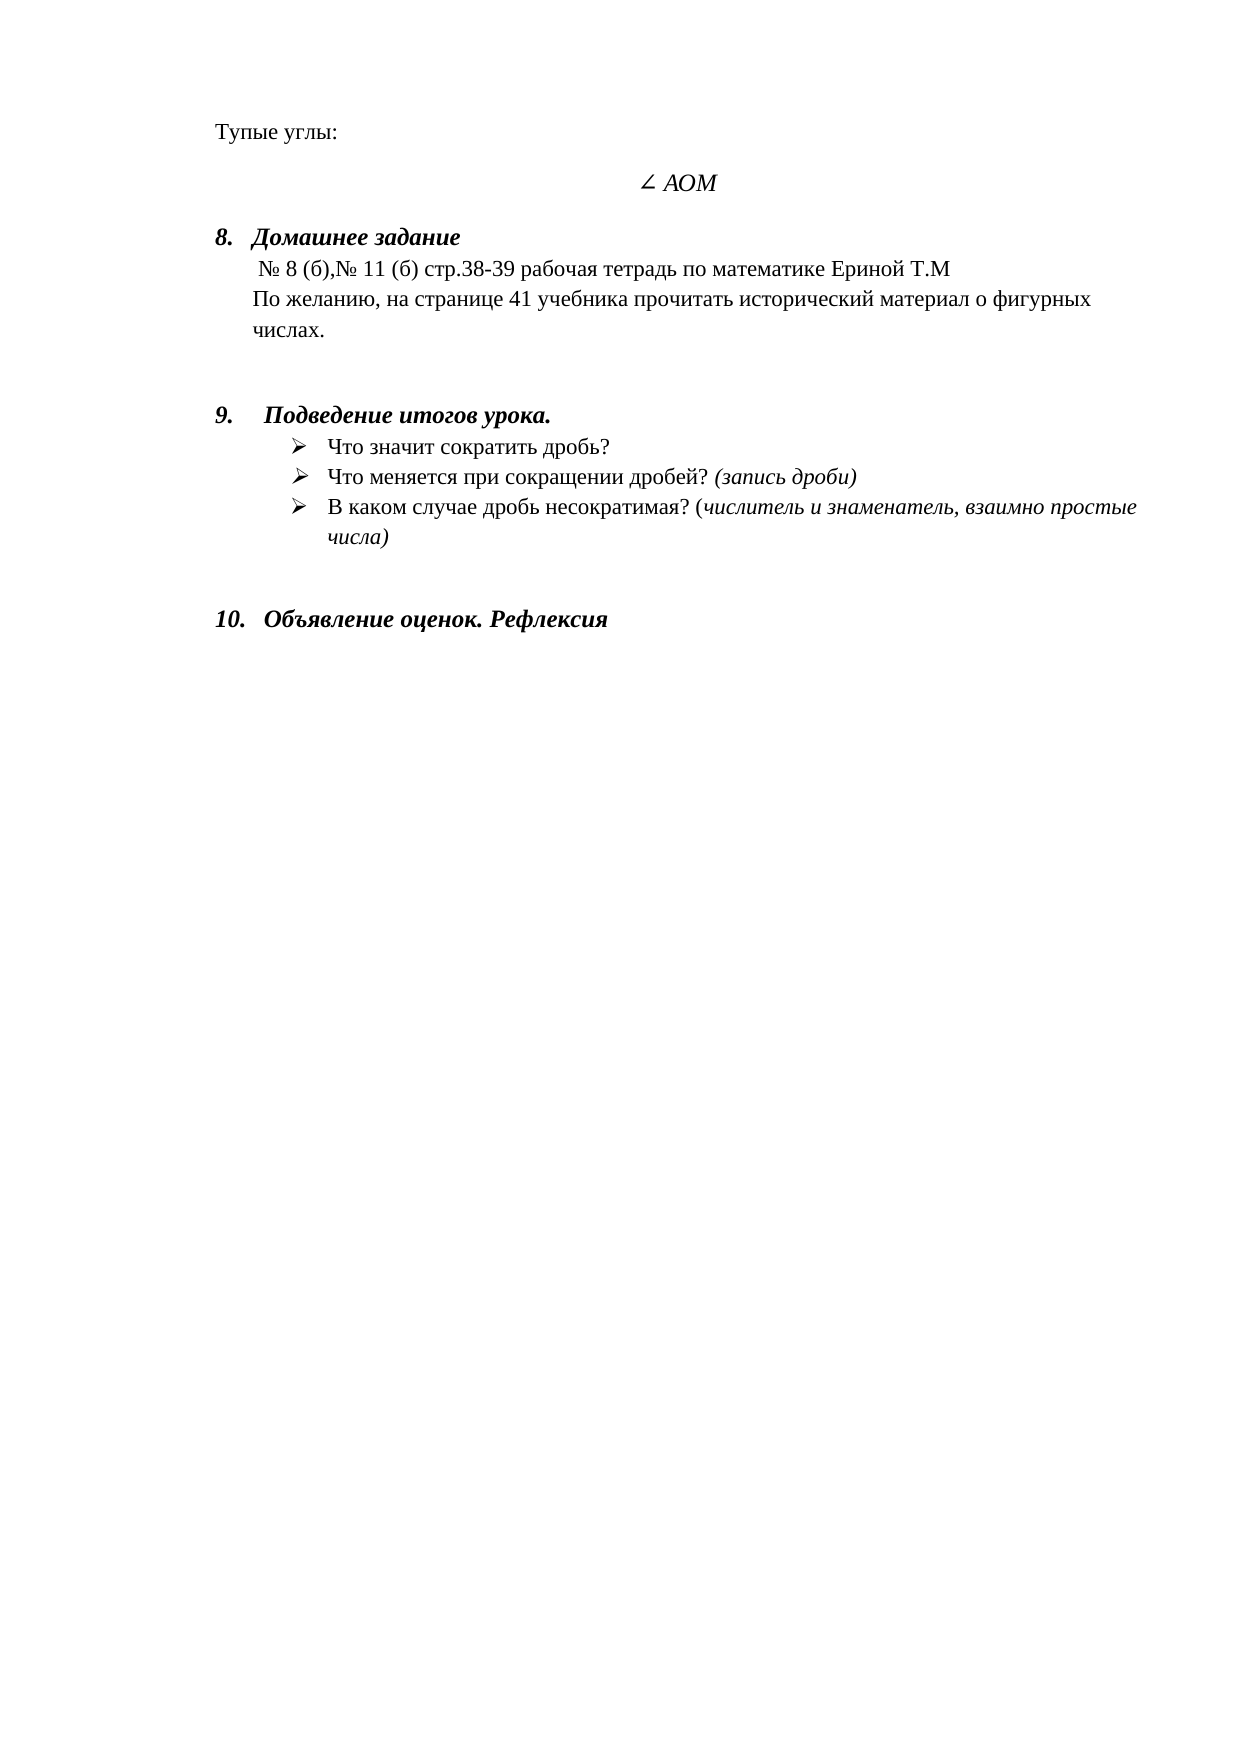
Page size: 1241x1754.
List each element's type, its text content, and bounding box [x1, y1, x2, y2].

list № 8 (б),№ 11 (б) стр.38-39 рабочая тетрадь по математике Ериной Т.М [252, 255, 1152, 282]
text Тупые углы: [215, 118, 1141, 144]
list Объявление оценок. Рефлексия [215, 604, 1141, 633]
list Что меняется при сокращении дробей? (запись дроби) [290, 463, 1152, 489]
list Домашнее задание [215, 222, 1141, 251]
list Что значит сократить дробь? [290, 433, 1152, 459]
list Подведение итогов урока. [215, 400, 1141, 428]
list По желанию, на странице 41 учебника прочитать исторический материал о фигурных числах. [252, 285, 1152, 342]
list В каком случае дробь несократимая? (числитель и знаменатель, взаимно простые числа) [290, 493, 1152, 550]
